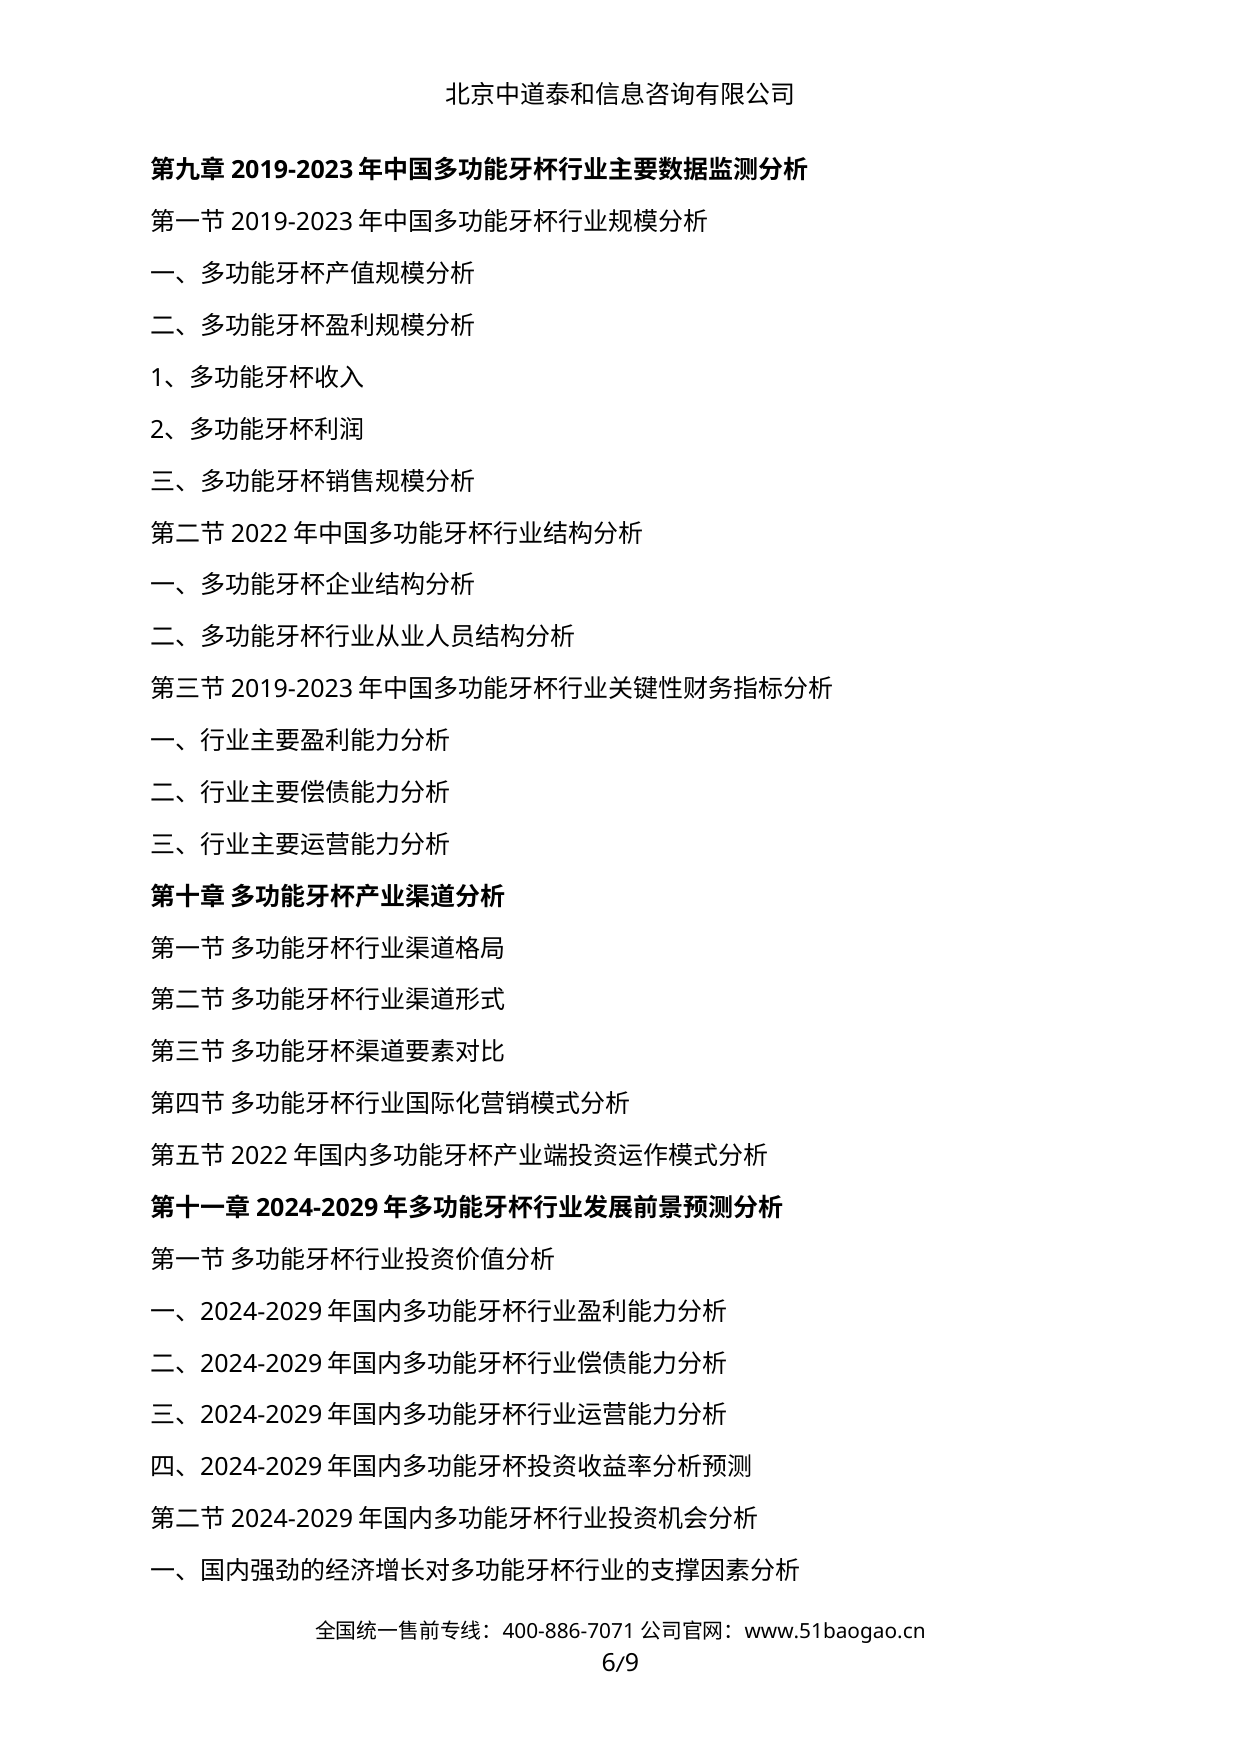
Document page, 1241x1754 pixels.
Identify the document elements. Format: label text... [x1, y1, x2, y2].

text 一、国内强劲的经济增长对多功能牙杯行业的支撑因素分析 [150, 1551, 1090, 1587]
text 第二节 2022年中国多功能牙杯行业结构分析 [150, 513, 1090, 549]
text 一、多功能牙杯产值规模分析 [150, 254, 1090, 290]
text 第十一章 2024-2029年多功能牙杯行业发展前景预测分析 [150, 1187, 1090, 1224]
text 二、多功能牙杯盈利规模分析 [150, 306, 1090, 342]
text 三、多功能牙杯销售规模分析 [150, 461, 1090, 497]
text 二、多功能牙杯行业从业人员结构分析 [150, 617, 1090, 653]
text 第十章 多功能牙杯产业渠道分析 [150, 876, 1090, 912]
text 四、2024-2029年国内多功能牙杯投资收益率分析预测 [150, 1447, 1090, 1483]
text 第一节 多功能牙杯行业投资价值分析 [150, 1239, 1090, 1276]
text 2、多功能牙杯利润 [150, 409, 1090, 446]
text 一、多功能牙杯企业结构分析 [150, 565, 1090, 601]
text 二、行业主要偿债能力分析 [150, 772, 1090, 809]
text 第一节 多功能牙杯行业渠道格局 [150, 928, 1090, 964]
text 第九章 2019-2023年中国多功能牙杯行业主要数据监测分析 [150, 150, 1090, 186]
text 第二节 多功能牙杯行业渠道形式 [150, 980, 1090, 1016]
text 第一节 2019-2023年中国多功能牙杯行业规模分析 [150, 202, 1090, 238]
text 第四节 多功能牙杯行业国际化营销模式分析 [150, 1084, 1090, 1120]
text 第二节 2024-2029年国内多功能牙杯行业投资机会分析 [150, 1499, 1090, 1535]
text 第三节 2019-2023年中国多功能牙杯行业关键性财务指标分析 [150, 669, 1090, 705]
text 一、2024-2029年国内多功能牙杯行业盈利能力分析 [150, 1291, 1090, 1327]
text 三、2024-2029年国内多功能牙杯行业运营能力分析 [150, 1395, 1090, 1431]
text 三、行业主要运营能力分析 [150, 824, 1090, 861]
text 1、多功能牙杯收入 [150, 357, 1090, 394]
text 一、行业主要盈利能力分析 [150, 721, 1090, 757]
text 第五节 2022年国内多功能牙杯产业端投资运作模式分析 [150, 1136, 1090, 1172]
text 二、2024-2029年国内多功能牙杯行业偿债能力分析 [150, 1343, 1090, 1379]
text 第三节 多功能牙杯渠道要素对比 [150, 1032, 1090, 1068]
